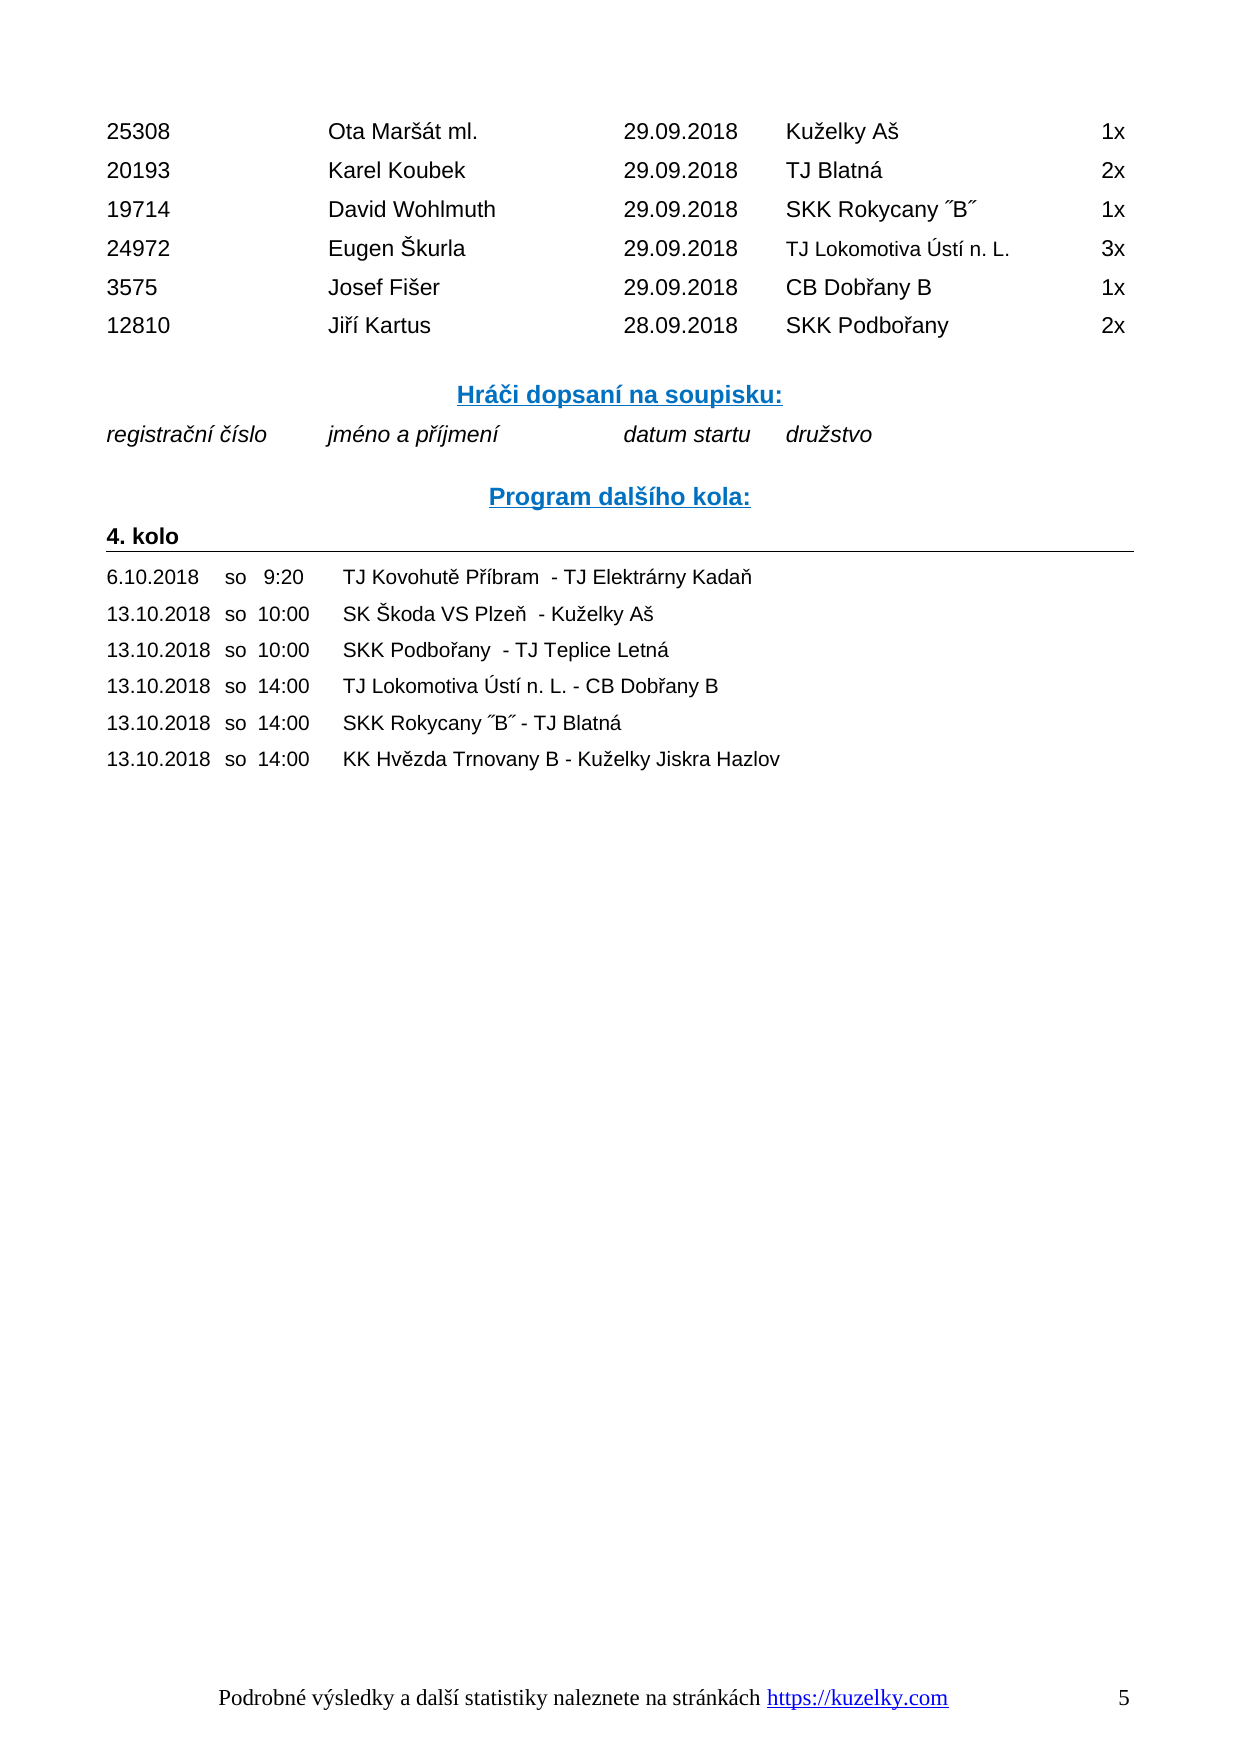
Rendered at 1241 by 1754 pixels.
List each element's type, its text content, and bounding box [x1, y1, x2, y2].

text 13.10.2018 so 10:00 SKK Podbořany - TJ Teplice Letná [106, 638, 1134, 662]
text registrační číslo jméno a příjmení datum startu družstvo [106, 421, 1134, 448]
text 19714 David Wohlmuth 29.09.2018 SKK Rokycany ˝B˝ 1x [106, 196, 1134, 222]
text 20193 Karel Koubek 29.09.2018 TJ Blatná 2x [106, 157, 1134, 183]
text 13.10.2018 so 14:00 TJ Lokomotiva Ústí n. L. - CB Dobřany B [106, 674, 1134, 698]
text Hráči dopsaní na soupisku: [94, 351, 1145, 409]
text 3575 Josef Fišer 29.09.2018 CB Dobřany B 1x [106, 273, 1134, 300]
text 13.10.2018 so 14:00 KK Hvězda Trnovany B - Kuželky Jiskra Hazlov [106, 747, 1134, 771]
text 13.10.2018 so 14:00 SKK Rokycany ˝B˝ - TJ Blatná [106, 711, 1134, 735]
text 4. kolo [106, 523, 1134, 551]
text 25308 Ota Maršát ml. 29.09.2018 Kuželky Aš 1x [106, 118, 1134, 144]
text 6.10.2018 so 9:20 TJ Kovohutě Příbram - TJ Elektrárny Kadaň [106, 565, 1134, 589]
text Program dalšího kola: [94, 482, 1145, 510]
text 12810 Jiří Kartus 28.09.2018 SKK Podbořany 2x [106, 312, 1134, 339]
text 24972 Eugen Škurla 29.09.2018 TJ Lokomotiva Ústí n. L. 3x [106, 235, 1134, 261]
text 13.10.2018 so 10:00 SK Škoda VS Plzeň - Kuželky Aš [106, 601, 1134, 625]
